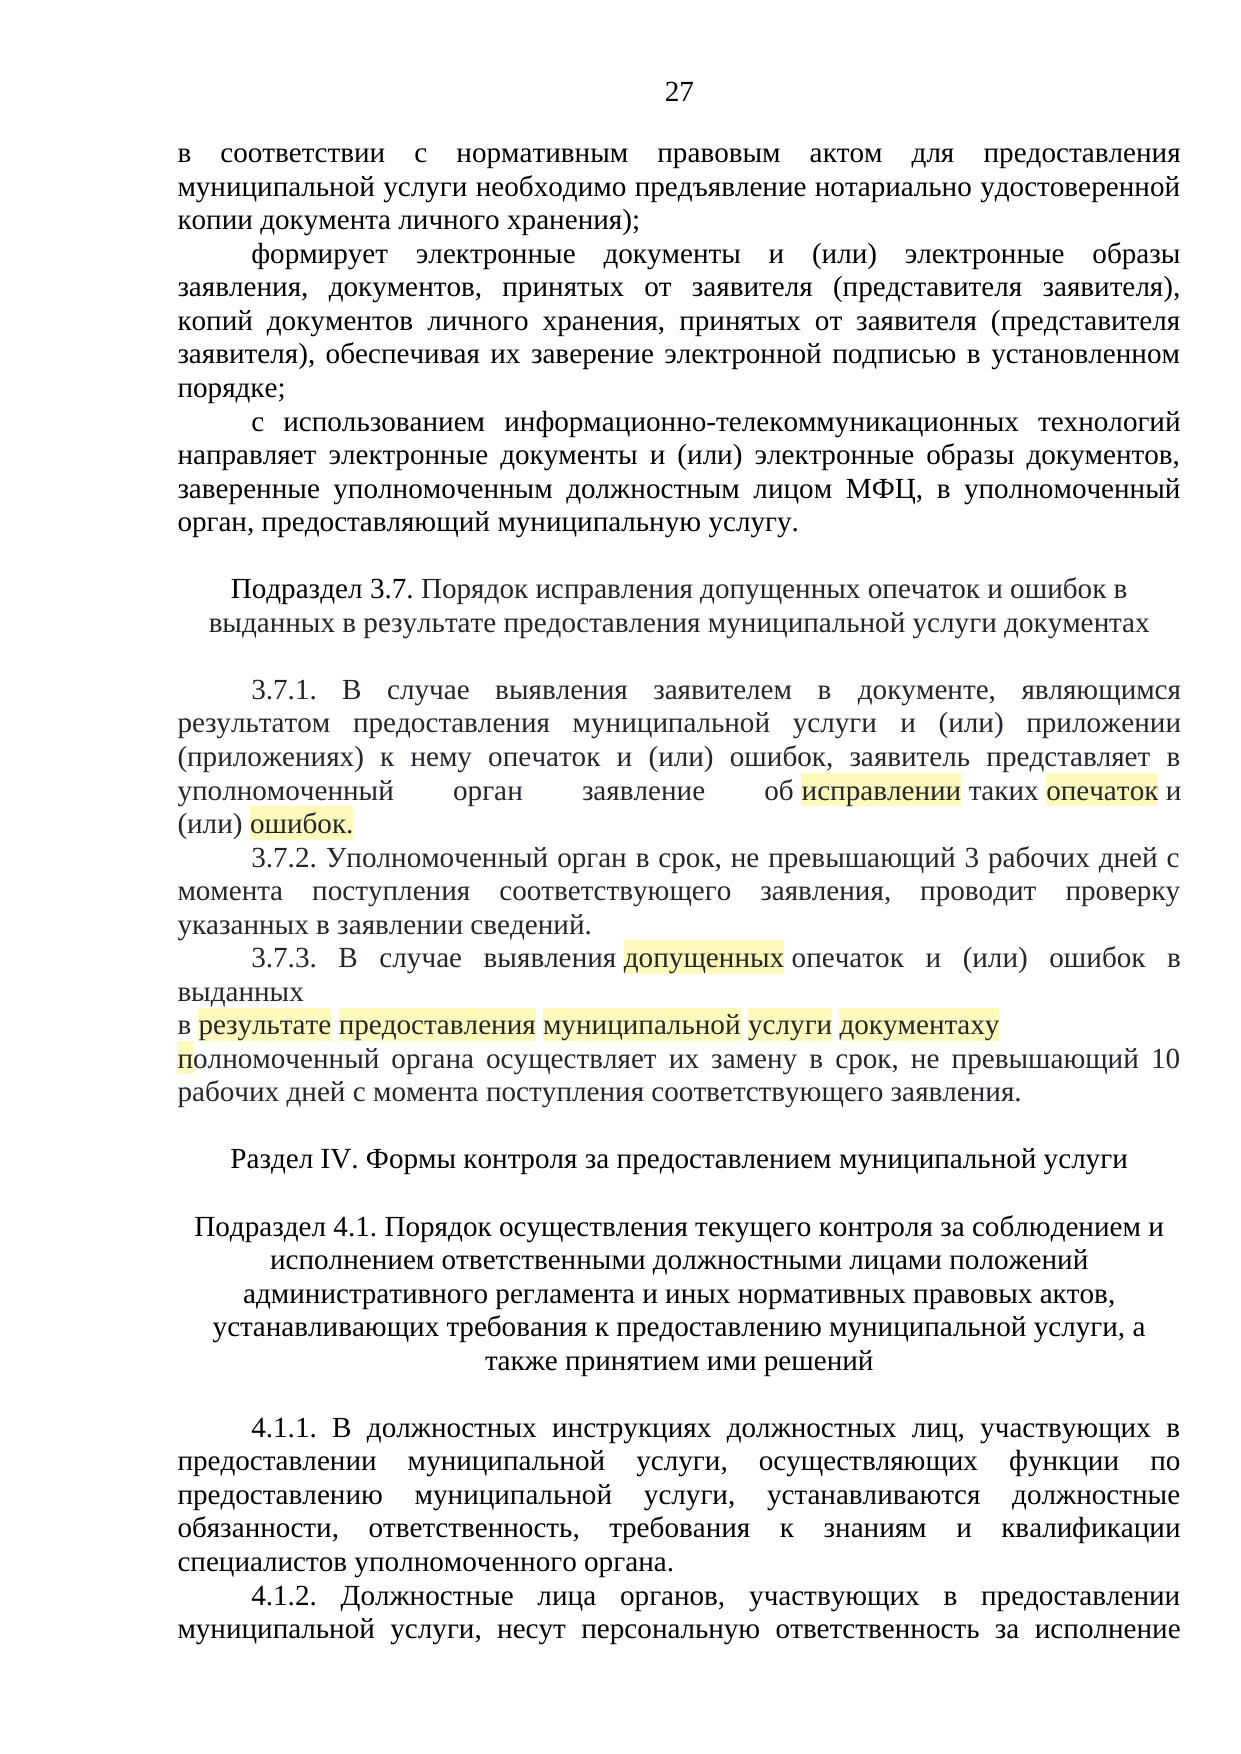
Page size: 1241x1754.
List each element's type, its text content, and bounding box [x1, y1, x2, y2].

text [177, 1578, 1181, 1645]
text Подраздел 3.7. Порядок исправления допущенных опечаток и ошибок в выданных в результате предоставления муниципальной услуги документах [177, 571, 421, 638]
text 4.1.1. В должностных инструкциях должностных лиц, участвующих в предоставлении муниципальной услуги, осуществляющих функции по предоставлению муниципальной услуги, устанавливаются должностные обязанности, ответственность, требования к знаниям и квалификации специалистов уполномоченного органа. [177, 1410, 1181, 1578]
text 3.7.2. Уполномоченный орган в срок, не превышающий 3 рабочих дней с момента поступления соответствующего заявления, проводит проверку указанных в заявлении сведений. [177, 840, 1181, 940]
text 3.7.1. В случае выявления заявителем в документе, являющимся результатом предоставления муниципальной услуги и (или) приложении (приложениях) к нему опечаток и (или) ошибок, заявитель представляет в уполномоченный орган заявление об исправлении таких опечаток и (или) ошибок. [177, 672, 858, 706]
text формирует электронные документы и (или) электронные образы заявления, документов, принятых от заявителя (представителя заявителя), копий документов личного хранения, принятых от заявителя (представителя заявителя), обеспечивая их заверение электронной подписью в установленном порядке; [177, 236, 1181, 404]
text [177, 135, 1181, 236]
text Раздел IV. Формы контроля за предоставлением муниципальной услуги [177, 1142, 1181, 1175]
text с использованием информационно-телекоммуникационных технологий направляет электронные документы и (или) электронные образы документов, заверенные уполномоченным должностным лицом МФЦ, в уполномоченный орган, предоставляющий муниципальную услугу. [177, 404, 1181, 538]
text 3.7.3. В случае выявления допущенных опечаток и (или) ошибок в выданных в результате предоставления муниципальной услуги документахуполномоченный органа осуществляет их замену в срок, не превышающий 10 рабочих дней с момента поступления соответствующего заявления. [177, 940, 1181, 1108]
text Подраздел 4.1. Порядок осуществления текущего контроля за соблюдением и исполнением ответственными должностными лицами положений административного регламента и иных нормативных правовых актов, устанавливающих требования к предоставлению муниципальной услуги, а также принятием ими решений [177, 1209, 1181, 1376]
text 3.7.1. В случае выявления заявителем в документе, являющимся результатом предоставления муниципальной услуги и (или) приложении (приложениях) к нему опечаток и (или) ошибок, заявитель представляет в уполномоченный орган заявление об исправлении таких опечаток и (или) ошибок. [177, 706, 1181, 840]
